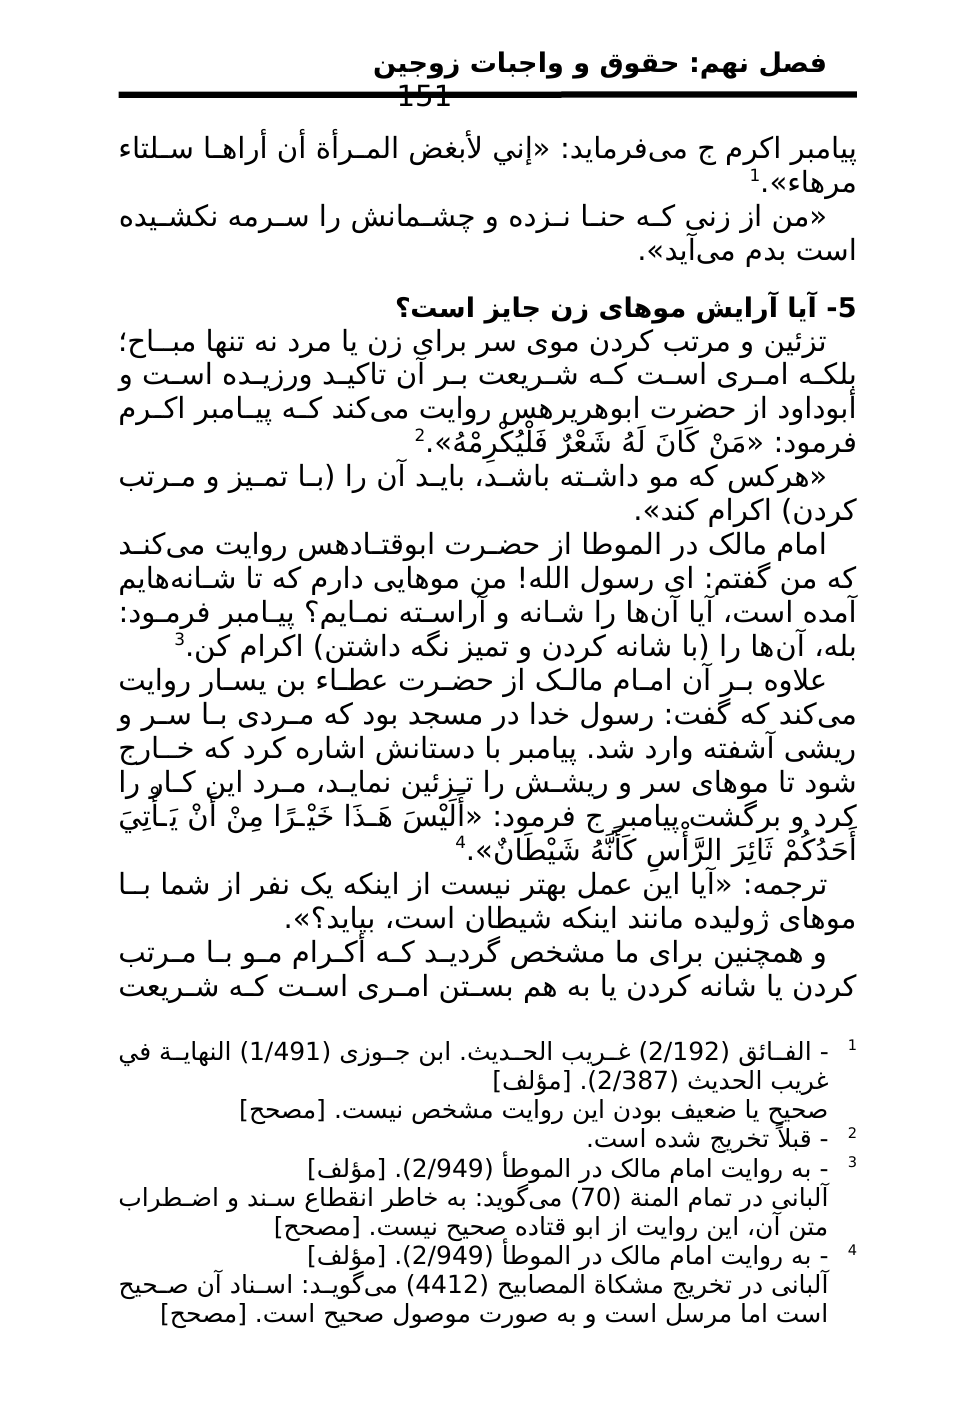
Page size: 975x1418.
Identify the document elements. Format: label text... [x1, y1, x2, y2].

text 5- آیا آرایش موهای زن جایز است؟ [118, 292, 857, 324]
text تزئین و مرتب کردن موی سر برای زن یا مرد نه تنها مباح؛ بلکه امری است که شریعت بر آن تاکید ورزیده است و أبوداود از حضرت ابوهریرهس روایت می‌کند که پیامبر اکرم فرمود: «مَنْ كَانَ لَهُ شَعْرٌ فَلْيُكْرِمْهُ». [118, 324, 857, 460]
text «هرکس که مو داشته باشد، باید آن را (با تمیز و مرتب کردن) اکرام کند». [118, 460, 857, 528]
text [118, 935, 857, 1003]
text امام مالک در الموطا از حضرت ابوقتادهس روایت می‌کند که من گفتم: ای رسول الله! من موهایی دارم که تا شانه‌هایم آمده است، آیا آن‌ها را شانه و آراسته نمایم؟ پیامبر فرمود: بله، آن‌ها را (با شانه کردن و تمیز نگه داشتن) اکرام کن. [118, 528, 857, 663]
text «من از زنی که حنا نزده و چشمانش را سرمه نکشیده است بدم می‌آید». [118, 199, 857, 267]
text علاوه بر آن امام مالک از حضرت عطاء بن یسار روایت می‌کند که گفت: رسول خدا در مسجد بود که مردی با سر و ریشی آشفته وارد شد. پیامبر با دستانش اشاره کرد که خارج شود تا موهای سر و ریشش را تزئین نماید، مرد این کار را کرد و برگشت پیامبر ج فرمود: «أَلَيْسَ هَذَا خَيْرًا مِنْ أَنْ يَأْتِيَ أَحَدُكُمْ ثَائِرَ الرَّأْسِ كَأَنَّهُ شَيْطَانٌ». [118, 663, 857, 867]
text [118, 132, 857, 199]
text ترجمه: «آیا این عمل بهتر نیست از اینکه یک نفر از شما با موهای ژولیده مانند اینکه شیطان است، بیاید؟». [118, 867, 857, 935]
